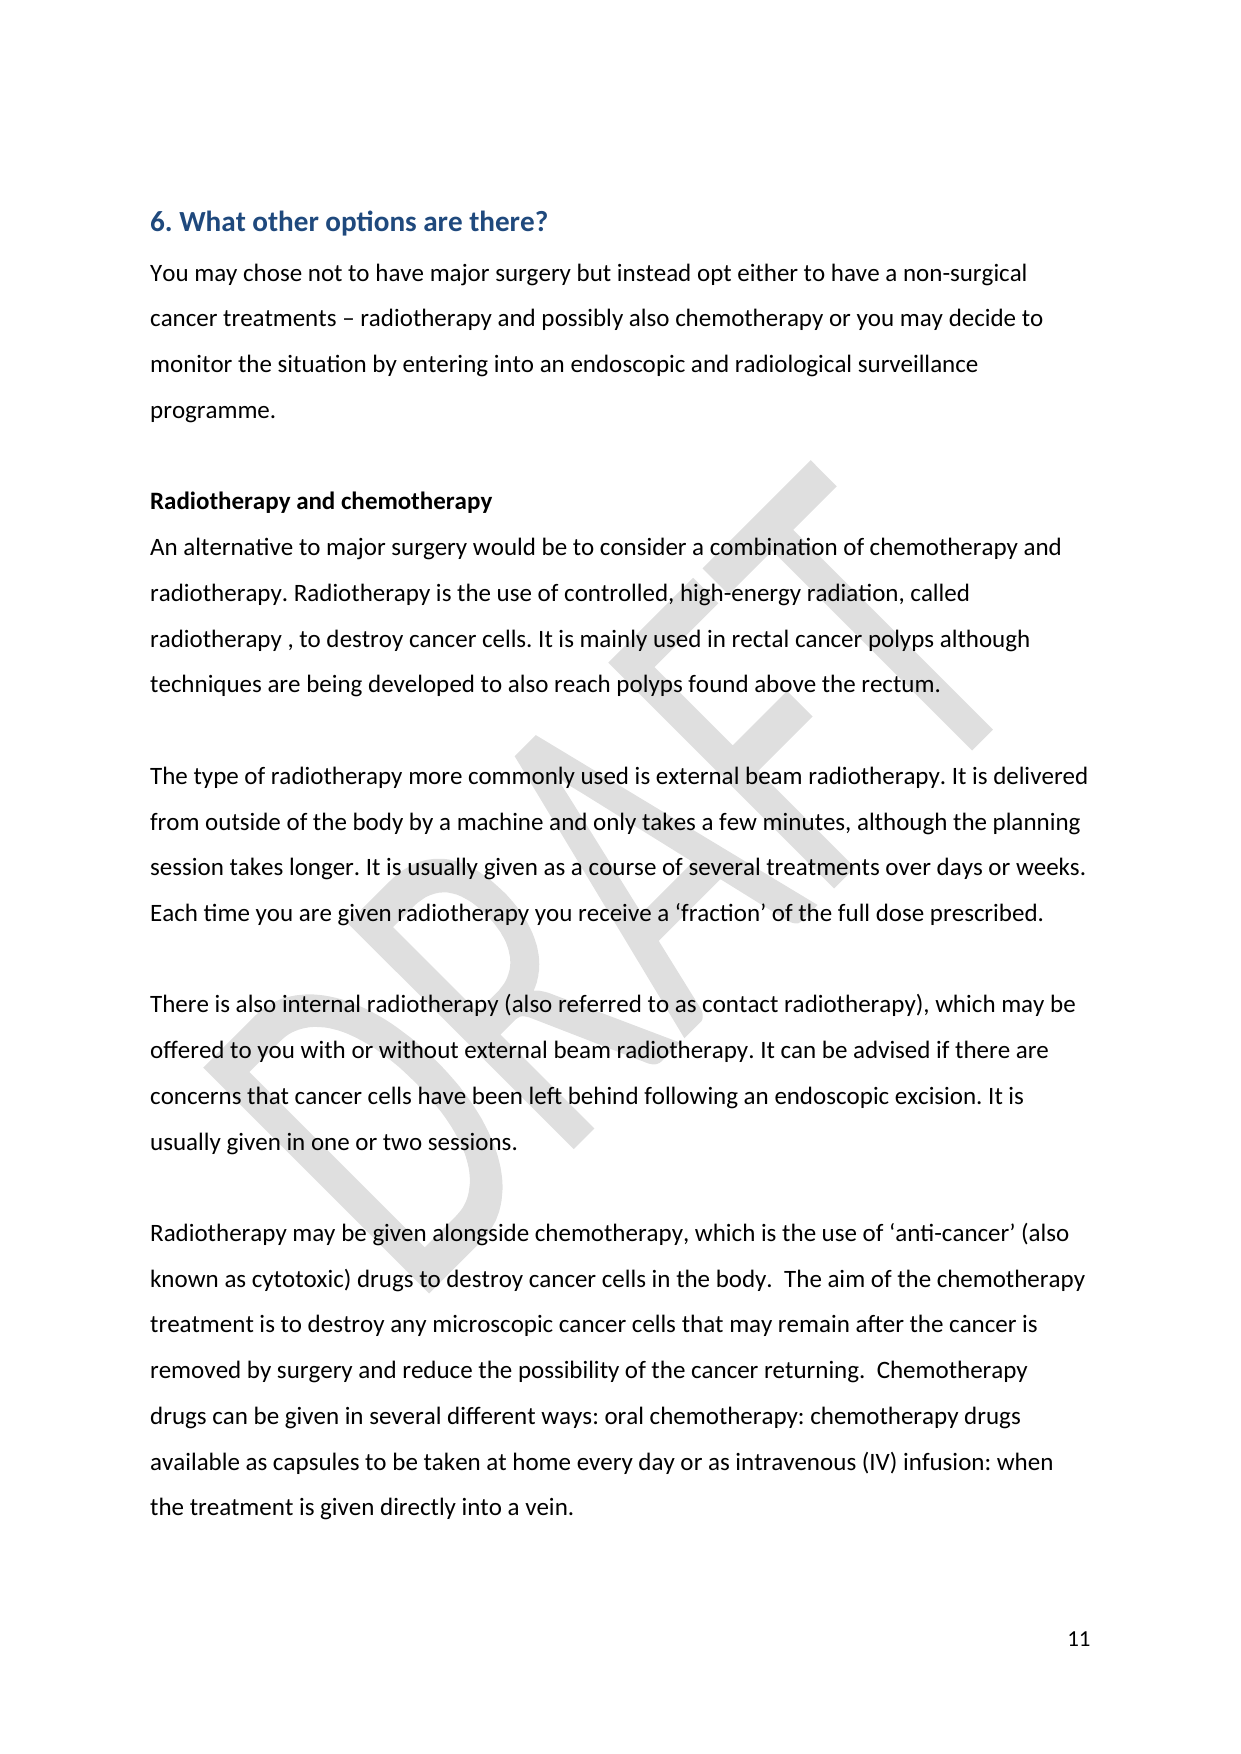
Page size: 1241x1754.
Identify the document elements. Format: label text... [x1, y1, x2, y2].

text Radiotherapy and chemotherapy [150, 486, 1090, 516]
text There is also internal radiotherapy (also referred to as contact radiotherapy), which may be offered to you with or without external beam radiotherapy. It can be advised if there are concerns that cancer cells have been left behind following an endoscopic excision. It is usually given in one or two sessions. [150, 988, 1090, 1156]
text The type of radiotherapy more commonly used is external beam radiotherapy. It is delivered from outside of the body by a machine and only takes a few minutes, although the planning session takes longer. It is usually given as a course of several treatments over days or weeks. Each time you are given radiotherapy you receive a ‘fraction’ of the full dose prescribed. [150, 760, 1090, 928]
text You may chose not to have major surgery but instead opt either to have a non-surgical cancer treatments – radiotherapy and possibly also chemotherapy or you may decide to monitor the situation by entering into an endoscopic and radiological surveillance programme. [150, 257, 1090, 424]
text Radiotherapy may be given alongside chemotherapy, which is the use of ‘anti-cancer’ (also known as cytotoxic) drugs to destroy cancer cells in the body. The aim of the chemotherapy treatment is to destroy any microscopic cancer cells that may remain after the cancer is removed by surgery and reduce the possibility of the cancer returning. Chemotherapy drugs can be given in several different ways: oral chemotherapy: chemotherapy drugs available as capsules to be taken at home every day or as intravenous (IV) infusion: when the treatment is given directly into a vein. [150, 1217, 1090, 1522]
text An alternative to major surgery would be to consider a combination of chemotherapy and radiotherapy. Radiotherapy is the use of controlled, high-energy radiation, called radiotherapy , to destroy cancer cells. It is mainly used in rectal cancer polyps although techniques are being developed to also reach polyps found above the rectum. [150, 531, 1090, 699]
text 6. What other options are there? [150, 203, 1090, 239]
